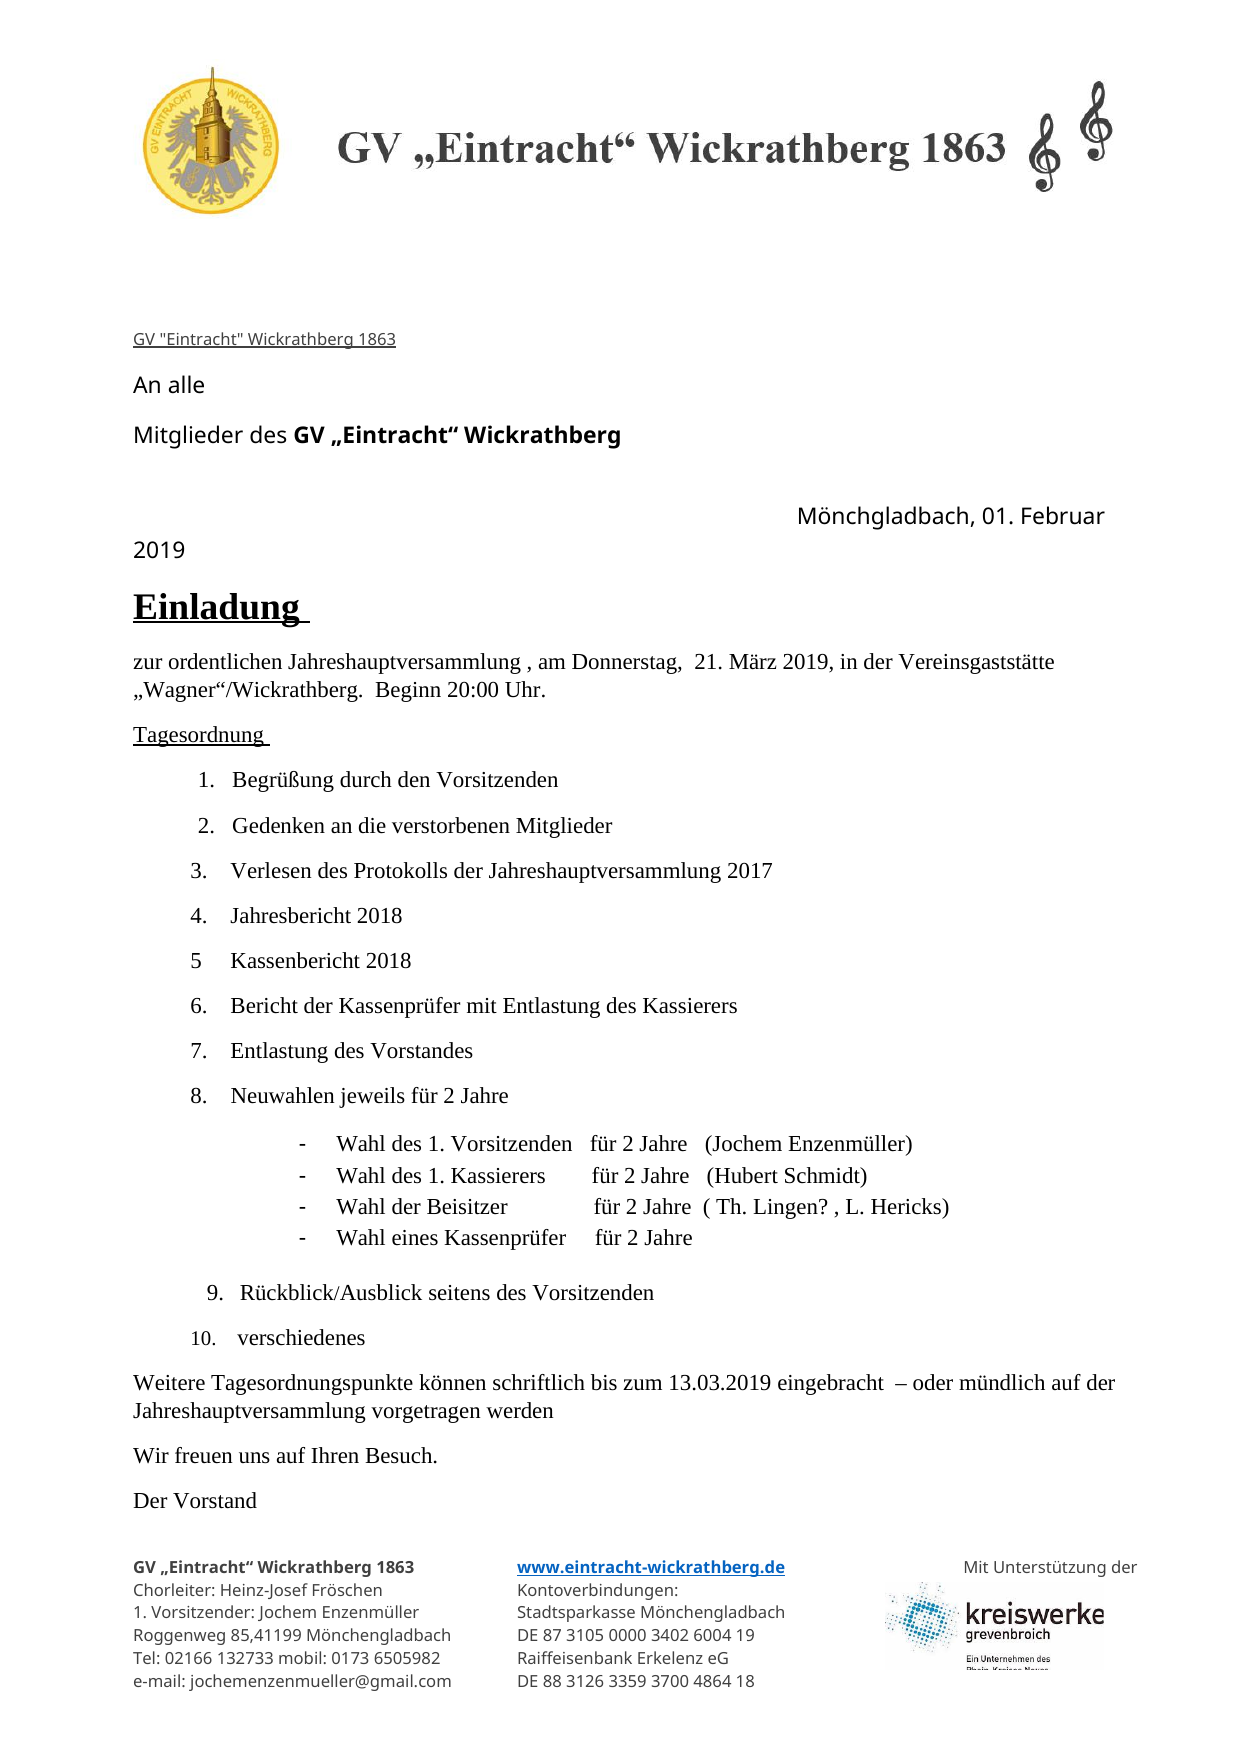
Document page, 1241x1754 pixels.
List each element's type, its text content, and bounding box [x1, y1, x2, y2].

list Wahl der Beisitzer für 2 Jahre ( Th. Lingen? , L. Hericks) [298, 1190, 1122, 1221]
text 2. Gedenken an die verstorbenen Mitglieder [192, 812, 1122, 838]
picture [132, 59, 1123, 224]
text Mönchgladbach, 01. Februar 2019 [133, 469, 1122, 565]
text Weitere Tagesordnungspunkte können schriftlich bis zum 13.03.2019 eingebracht – oder mündlich auf der Jahreshauptversammlung vorgetragen werden [133, 1369, 1122, 1424]
text 5 Kassenbericht 2018 [133, 947, 1122, 973]
list Wahl des 1. Kassierers für 2 Jahre (Hubert Schmidt) [298, 1159, 1122, 1190]
text 3. Verlesen des Protokolls der Jahreshauptversammlung 2017 [133, 857, 1122, 883]
list Wahl eines Kassenprüfer für 2 Jahre [298, 1221, 1122, 1252]
text 1. Begrüßung durch den Vorsitzenden [192, 767, 1122, 793]
text Wir freuen uns auf Ihren Besuch. [133, 1442, 1122, 1469]
list Wahl des 1. Vorsitzenden für 2 Jahre (Jochem Enzenmüller) [298, 1127, 1122, 1159]
picture [885, 1582, 1104, 1670]
text 9. Rückblick/Ausblick seitens des Vorsitzenden [133, 1279, 1122, 1305]
text 8. Neuwahlen jeweils für 2 Jahre [133, 1082, 1122, 1109]
text Tagesordnung [133, 721, 1122, 748]
text 4. Jahresbericht 2018 [133, 902, 1122, 928]
text 6. Bericht der Kassenprüfer mit Entlastung des Kassierers [133, 992, 1122, 1018]
text Mitglieder des GV „Eintracht“ Wickrathberg [133, 419, 1122, 450]
text zur ordentlichen Jahreshauptversammlung , am Donnerstag, 21. März 2019, in der Vereinsgaststätte „Wagner“/Wickrathberg. Beginn 20:00 Uhr. [133, 648, 1122, 703]
text 10. verschiedenes [133, 1324, 1122, 1350]
text Einladung [133, 584, 1122, 627]
text Der Vorstand [133, 1488, 1122, 1514]
text 7. Entlastung des Vorstandes [133, 1037, 1122, 1063]
text An alle [133, 368, 1122, 400]
